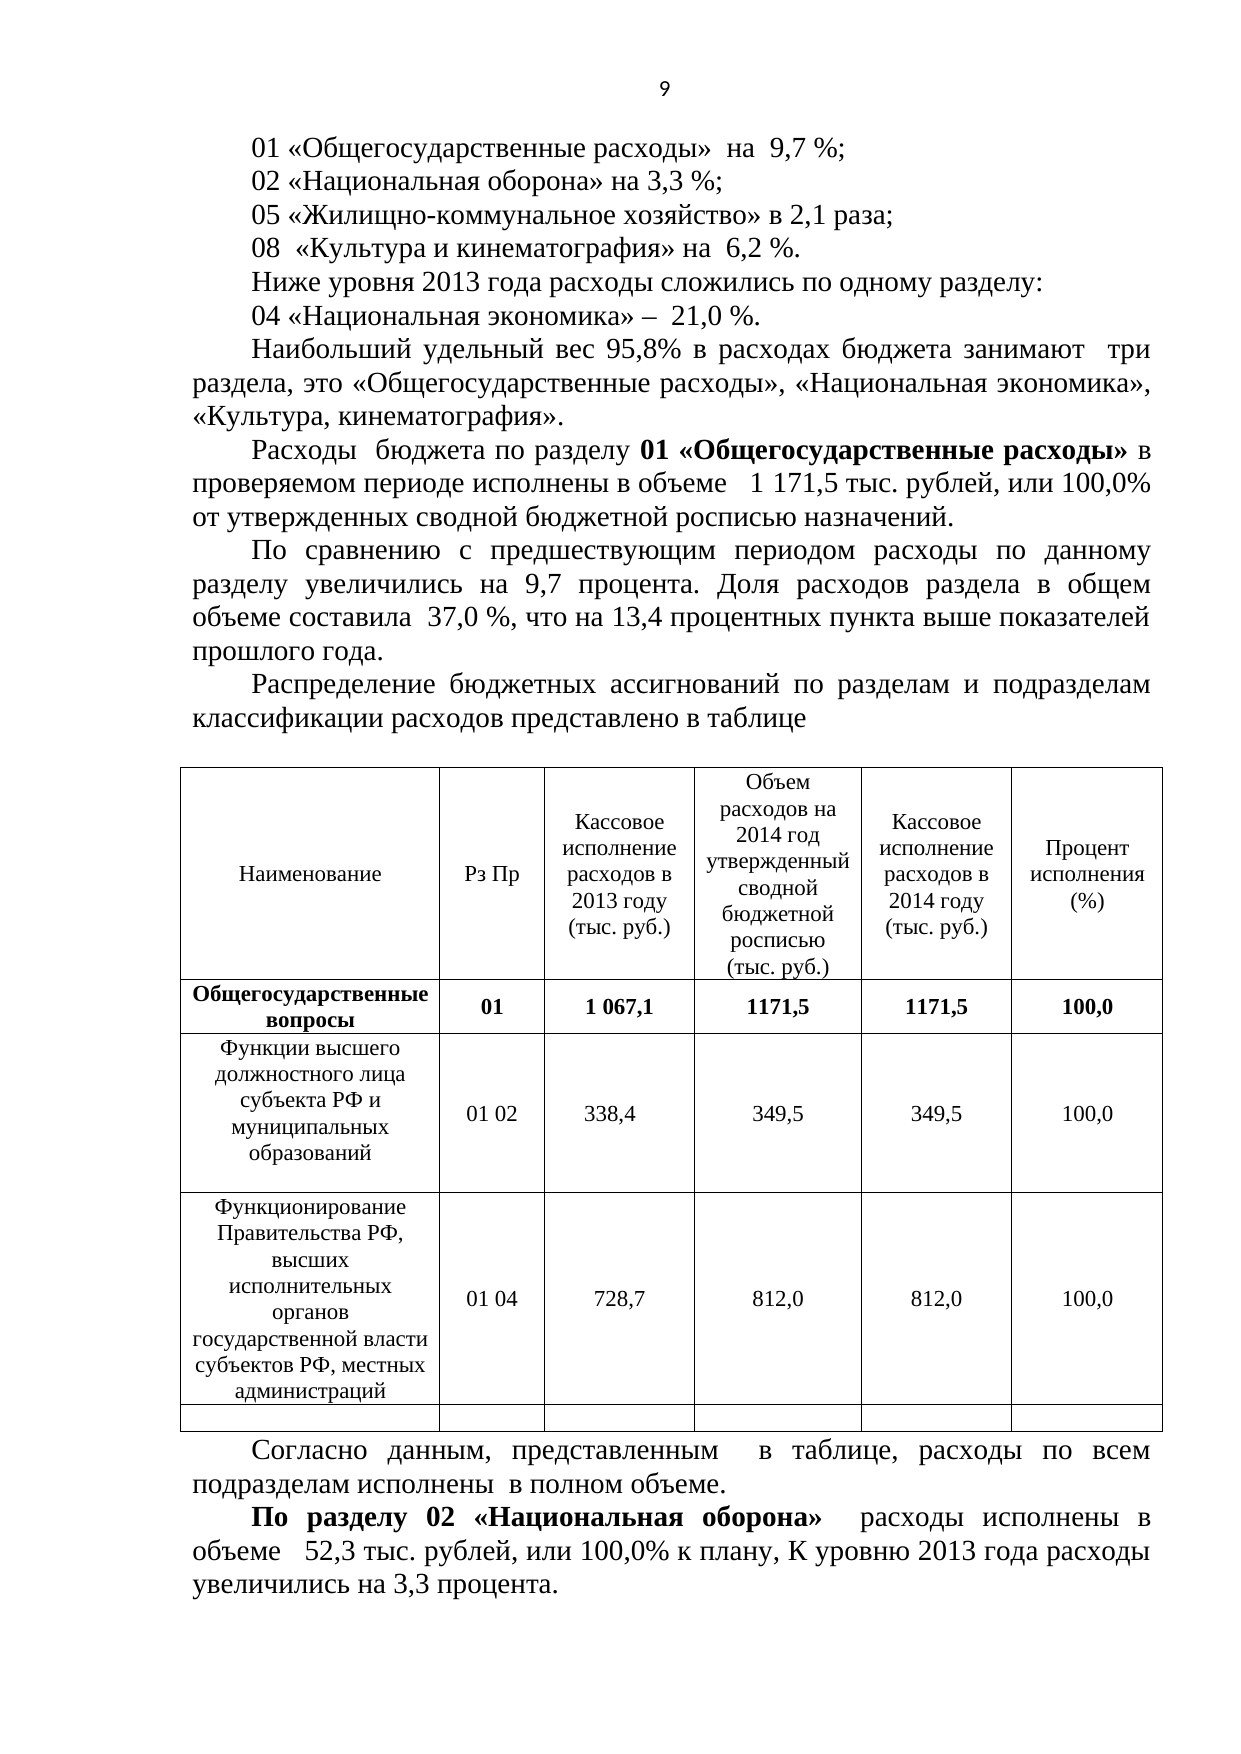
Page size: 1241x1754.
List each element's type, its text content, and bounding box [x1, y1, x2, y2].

table_cell 1 067,1 [545, 980, 694, 1033]
table_cell 1171,5 [862, 980, 1011, 1033]
table_cell 1171,5 [695, 980, 861, 1033]
table_cell [440, 1405, 544, 1431]
table_cell Общегосударственные вопросы [181, 980, 439, 1033]
table_cell 349,5 [862, 1034, 1011, 1192]
table_cell [181, 1405, 439, 1431]
table_header Кассовое исполнение расходов в 2013 году (тыс. руб.) [545, 768, 694, 979]
text Наибольший удельный вес 95,8% в расходах бюджета занимают три раздела, это «Общегосударственные расходы», «Национальная экономика», «Культура, кинематография». [192, 331, 1152, 432]
text 08 «Культура и кинематография» на 6,2 %. [192, 231, 1152, 264]
text 02 «Национальная оборона» на 3,3 %; [192, 163, 1152, 197]
text 04 «Национальная экономика» – 21,0 %. [192, 298, 1152, 331]
table_cell [862, 1405, 1011, 1431]
table_cell 338,4 [545, 1034, 694, 1192]
table_header Объем расходов на 2014 год утвержденный сводной бюджетной росписью (тыс. руб.) [695, 768, 861, 979]
table_cell 100,0 [1012, 1034, 1162, 1192]
text 01 «Общегосударственные расходы» на 9,7 %; [192, 130, 1152, 163]
table_cell [1012, 1405, 1162, 1431]
table_cell 728,7 [545, 1193, 694, 1404]
table_cell [695, 1405, 861, 1431]
table_cell 349,5 [695, 1034, 861, 1192]
text Ниже уровня 2013 года расходы сложились по одному разделу: [192, 264, 1152, 298]
text По разделу 02 «Национальная оборона» расходы исполнены в объеме 52,3 тыс. рублей, или 100,0% к плану, К уровню 2013 года расходы увеличились на 3,3 процента. [192, 1499, 1152, 1600]
text Согласно данным, представленным в таблице, расходы по всем подразделам исполнены в полном объеме. [192, 1432, 1152, 1499]
table_cell Функции высшего должностного лица субъекта РФ и муниципальных образований [181, 1034, 439, 1192]
table_header Процент исполнения (%) [1012, 768, 1162, 979]
table_cell [545, 1405, 694, 1431]
table_cell 01 [440, 980, 544, 1033]
table_header Рз Пр [440, 768, 544, 979]
text Распределение бюджетных ассигнований по разделам и подразделам классификации расходов представлено в таблице [192, 667, 1152, 734]
table_header Наименование [181, 768, 439, 979]
table_cell 01 02 [440, 1034, 544, 1192]
text По сравнению с предшествующим периодом расходы по данному разделу увеличились на 9,7 процента. Доля расходов раздела в общем объеме составила 37,0 %, что на 13,4 процентных пункта выше показателей прошлого года. [192, 532, 1152, 667]
table_cell 100,0 [1012, 980, 1162, 1033]
table_cell 812,0 [862, 1193, 1011, 1404]
text Расходы бюджета по разделу 01 «Общегосударственные расходы» в проверяемом периоде исполнены в объеме 1 171,5 тыс. рублей, или 100,0% от утвержденных сводной бюджетной росписью назначений. [192, 432, 1152, 532]
table_cell 812,0 [695, 1193, 861, 1404]
table_cell Функционирование Правительства РФ, высших исполнительных органов государственной власти субъектов РФ, местных администраций [181, 1193, 439, 1404]
table_cell 100,0 [1012, 1193, 1162, 1404]
table_header Кассовое исполнение расходов в 2014 году (тыс. руб.) [862, 768, 1011, 979]
text 05 «Жилищно-коммунальное хозяйство» в 2,1 раза; [192, 197, 1152, 231]
table_cell 01 04 [440, 1193, 544, 1404]
